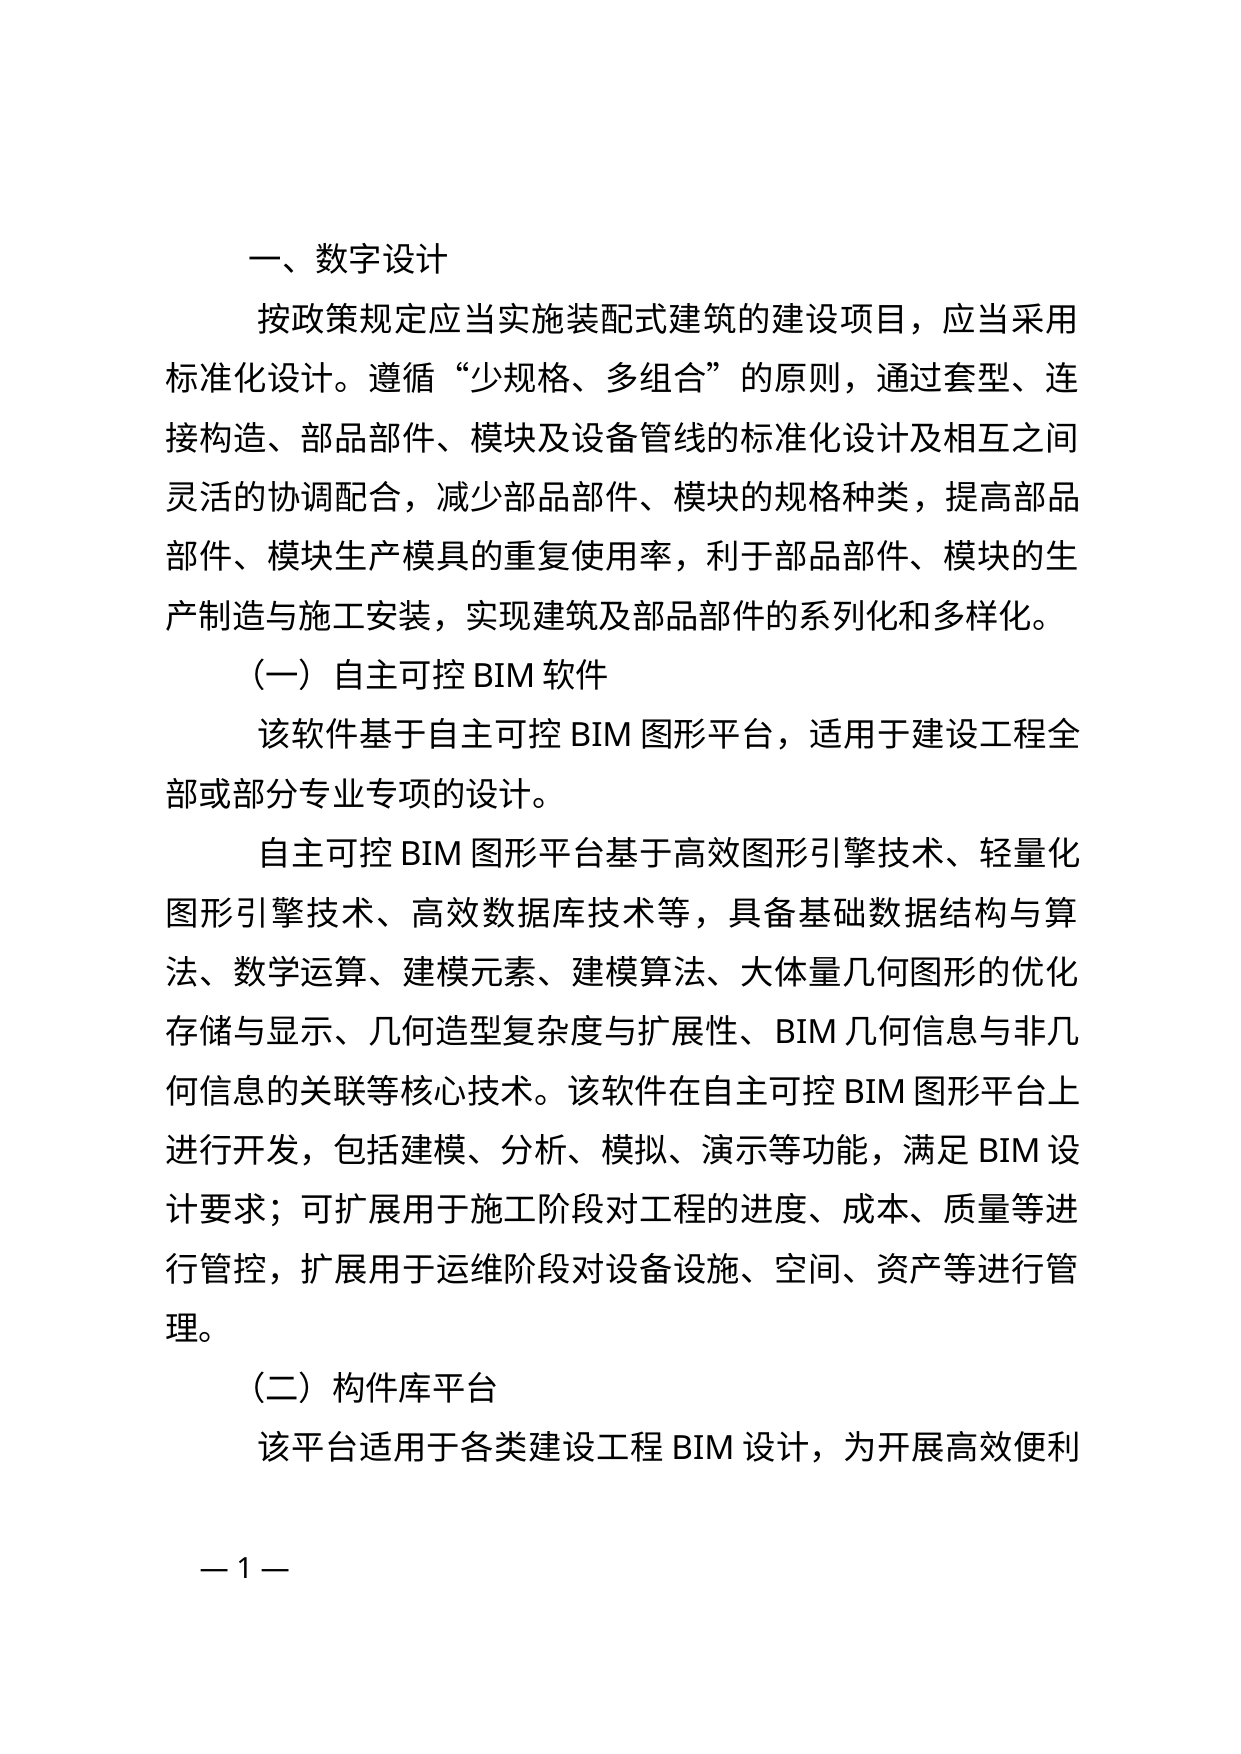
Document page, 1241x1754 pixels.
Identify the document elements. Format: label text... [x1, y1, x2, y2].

text 自主可控BIM图形平台基于高效图形引擎技术、轻量化图形引擎技术、高效数据库技术等，具备基础数据结构与算法、数学运算、建模元素、建模算法、大体量几何图形的优化存储与显示、几何造型复杂度与扩展性、BIM几何信息与非几何信息的关联等核心技术。该软件在自主可控BIM图形平台上进行开发，包括建模、分析、模拟、演示等功能，满足BIM设计要求；可扩展用于施工阶段对工程的进度、成本、质量等进行管控，扩展用于运维阶段对设备设施、空间、资产等进行管理。 [165, 818, 1081, 1352]
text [165, 1412, 1081, 1471]
text 该软件基于自主可控BIM图形平台，适用于建设工程全部或部分专业专项的设计。 [165, 699, 1081, 818]
text （一）自主可控BIM软件 [165, 640, 1081, 699]
text 按政策规定应当实施装配式建筑的建设项目，应当采用标准化设计。遵循“少规格、多组合”的原则，通过套型、连接构造、部品部件、模块及设备管线的标准化设计及相互之间灵活的协调配合，减少部品部件、模块的规格种类，提高部品部件、模块生产模具的重复使用率，利于部品部件、模块的生产制造与施工安装，实现建筑及部品部件的系列化和多样化。 [165, 284, 1081, 640]
subtitle 一、数字设计 [165, 224, 1081, 284]
text （二）构件库平台 [165, 1352, 1081, 1412]
